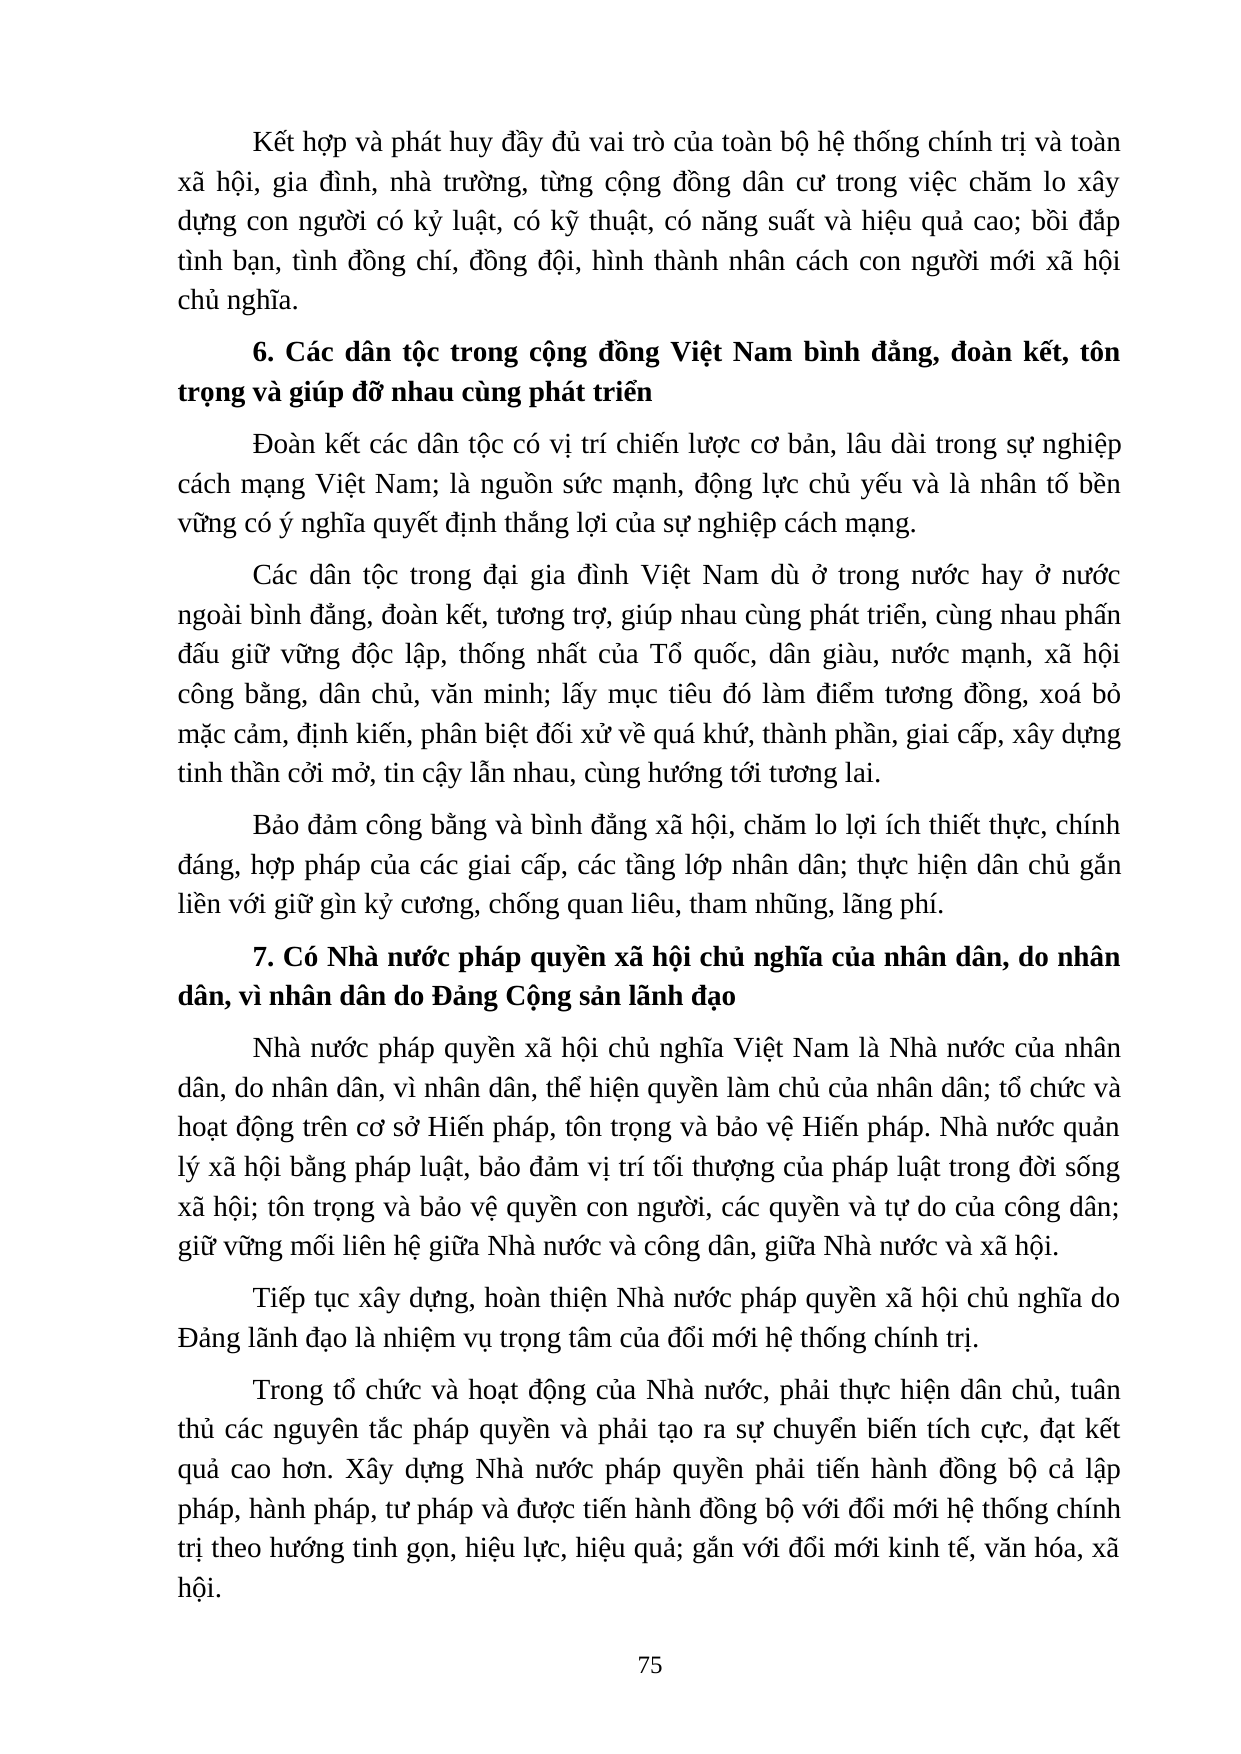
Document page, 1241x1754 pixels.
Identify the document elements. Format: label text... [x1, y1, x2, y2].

text Nhà nước pháp quyền xã hội chủ nghĩa Việt Nam là Nhà nước của nhân dân, do nhân dân, vì nhân dân, thể hiện quyền làm chủ của nhân dân; tổ chức và hoạt động trên cơ sở Hiến pháp, tôn trọng và bảo vệ Hiến pháp. Nhà nước quản lý xã hội bằng pháp luật, bảo đảm vị trí tối thượng của pháp luật trong đời sống xã hội; tôn trọng và bảo vệ quyền con người, các quyền và tự do của công dân; giữ vững mối liên hệ giữa Nhà nước và công dân, giữa Nhà nước và xã hội. [177, 1024, 1122, 1262]
text Tiếp tục xây dựng, hoàn thiện Nhà nước pháp quyền xã hội chủ nghĩa do Đảng lãnh đạo là nhiệm vụ trọng tâm của đổi mới hệ thống chính trị. [177, 1274, 1122, 1353]
text Đoàn kết các dân tộc có vị trí chiến lược cơ bản, lâu dài trong sự nghiệp cách mạng Việt Nam; là nguồn sức mạnh, động lực chủ yếu và là nhân tố bền vững có ý nghĩa quyết định thắng lợi của sự nghiệp cách mạng. [177, 420, 1122, 539]
text Bảo đảm công bằng và bình đẳng xã hội, chăm lo lợi ích thiết thực, chính đáng, hợp pháp của các giai cấp, các tầng lớp nhân dân; thực hiện dân chủ gắn liền với giữ gìn kỷ cương, chống quan liêu, tham nhũng, lãng phí. [177, 801, 1122, 920]
text Kết hợp và phát huy đầy đủ vai trò của toàn bộ hệ thống chính trị và toàn xã hội, gia đình, nhà trường, từng cộng đồng dân cư trong việc chăm lo xây dựng con người có kỷ luật, có kỹ thuật, có năng suất và hiệu quả cao; bồi đắp tình bạn, tình đồng chí, đồng đội, hình thành nhân cách con người mới xã hội chủ nghĩa. [177, 118, 1122, 316]
subtitle 7. Có Nhà nước pháp quyền xã hội chủ nghĩa của nhân dân, do nhân dân, vì nhân dân do Đảng Cộng sản lãnh đạo [177, 933, 1122, 1012]
text Trong tổ chức và hoạt động của Nhà nước, phải thực hiện dân chủ, tuân thủ các nguyên tắc pháp quyền và phải tạo ra sự chuyển biến tích cực, đạt kết quả cao hơn. Xây dựng Nhà nước pháp quyền phải tiến hành đồng bộ cả lập pháp, hành pháp, tư pháp và được tiến hành đồng bộ với đổi mới hệ thống chính trị theo hướng tinh gọn, hiệu lực, hiệu quả; gắn với đổi mới kinh tế, văn hóa, xã hội. [177, 1366, 1122, 1603]
text Các dân tộc trong đại gia đình Việt Nam dù ở trong nước hay ở nước ngoài bình đẳng, đoàn kết, tương trợ, giúp nhau cùng phát triển, cùng nhau phấn đấu giữ vững độc lập, thống nhất của Tổ quốc, dân giàu, nước mạnh, xã hội công bằng, dân chủ, văn minh; lấy mục tiêu đó làm điểm tương đồng, xoá bỏ mặc cảm, định kiến, phân biệt đối xử về quá khứ, thành phần, giai cấp, xây dựng tinh thần cởi mở, tin cậy lẫn nhau, cùng hướng tới tương lai. [177, 551, 1122, 789]
subtitle 6. Các dân tộc trong cộng đồng Việt Nam bình đẳng, đoàn kết, tôn trọng và giúp đỡ nhau cùng phát triển [177, 328, 1122, 408]
